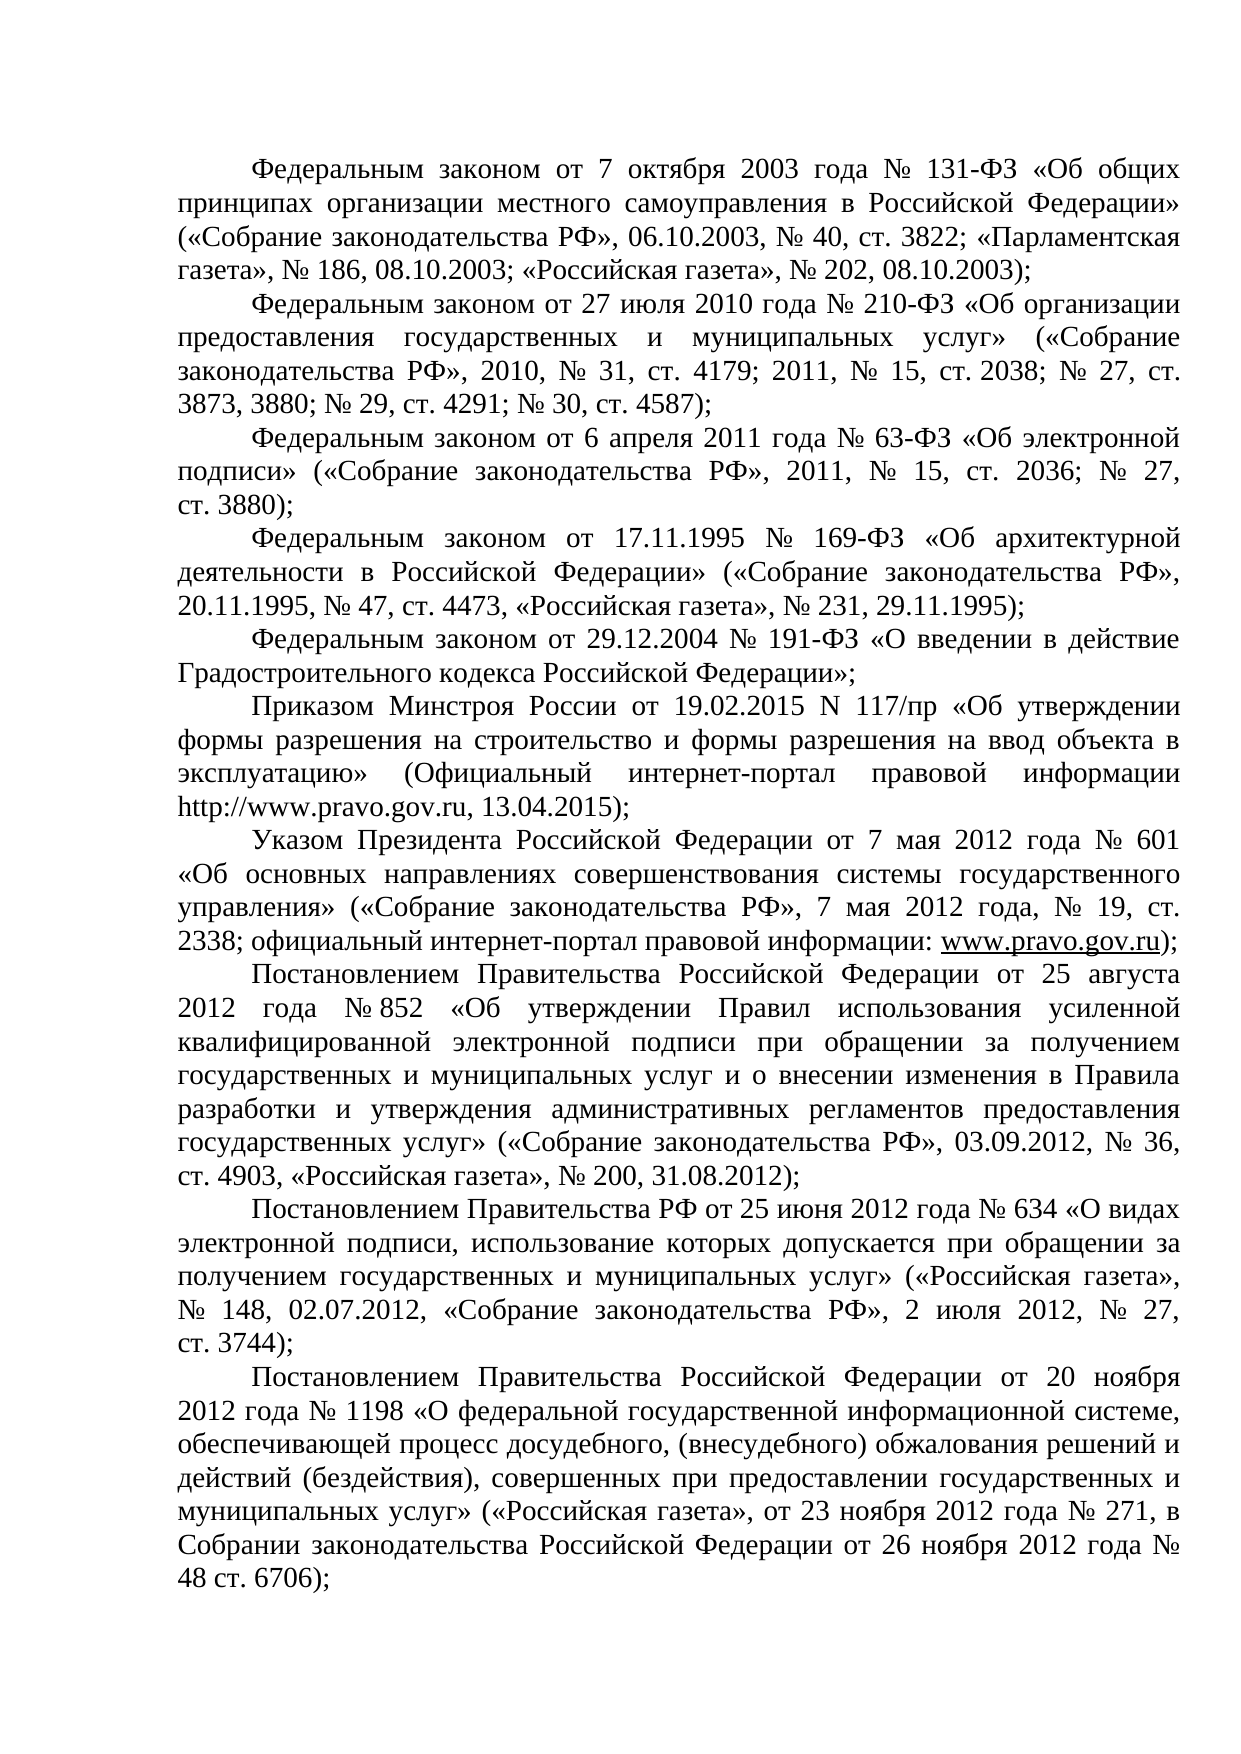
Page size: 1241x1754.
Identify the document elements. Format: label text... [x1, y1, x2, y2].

text Постановлением Правительства Российской Федерации от 20 ноября 2012 года № 1198 «О федеральной государственной информационной системе, обеспечивающей процесс досудебного, (внесудебного) обжалования решений и действий (бездействия), совершенных при предоставлении государственных и муниципальных услуг» («Российская газета», от 23 ноября 2012 года № 271, в Собрании законодательства Российской Федерации от 26 ноября 2012 года № 48 ст. 6706); [177, 1359, 1181, 1594]
text Федеральным законом от 6 апреля 2011 года № 63-ФЗ «Об электронной подписи» («Собрание законодательства РФ», 2011, № 15, ст. 2036; № 27, ст. 3880); [177, 420, 1181, 521]
text Постановлением Правительства Российской Федерации от 25 августа 2012 года № 852 «Об утверждении Правил использования усиленной квалифицированной электронной подписи при обращении за получением государственных и муниципальных услуг и о внесении изменения в Правила разработки и утверждения административных регламентов предоставления государственных услуг» («Собрание законодательства РФ», 03.09.2012, № 36, ст. 4903, «Российская газета», № 200, 31.08.2012); [177, 957, 1181, 1191]
text Федеральным законом от 27 июля 2010 года № 210-ФЗ «Об организации предоставления государственных и муниципальных услуг» («Собрание законодательства РФ», 2010, № 31, ст. 4179; 2011, № 15, ст. 2038; № 27, ст. 3873, 3880; № 29, ст. 4291; № 30, ст. 4587); [177, 286, 1181, 420]
text Постановлением Правительства РФ от 25 июня 2012 года № 634 «О видах электронной подписи, использование которых допускается при обращении за получением государственных и муниципальных услуг» («Российская газета», № 148, 02.07.2012, «Собрание законодательства РФ», 2 июля 2012, № 27, ст. 3744); [177, 1191, 1181, 1359]
text Федеральным законом от 7 октября 2003 года № 131-ФЗ «Об общих принципах организации местного самоуправления в Российской Федерации» («Собрание законодательства РФ», 06.10.2003, № 40, ст. 3822; «Парламентская газета», № 186, 08.10.2003; «Российская газета», № 202, 08.10.2003); [177, 152, 1181, 286]
text Федеральным законом от 29.12.2004 № 191-ФЗ «О введении в действие Градостроительного кодекса Российской Федерации»; [177, 621, 1181, 688]
text Указом Президента Российской Федерации от 7 мая 2012 года № 601 «Об основных направлениях совершенствования системы государственного управления» («Собрание законодательства РФ», 7 мая 2012 года, № 19, ст. 2338; официальный интернет-портал правовой информации: www.pravo.gov.ru); [177, 822, 1181, 957]
text Федеральным законом от 17.11.1995 № 169-ФЗ «Об архитектурной деятельности в Российской Федерации» («Собрание законодательства РФ», 20.11.1995, № 47, ст. 4473, «Российская газета», № 231, 29.11.1995); [177, 521, 1181, 621]
text Приказом Минстроя России от 19.02.2015 N 117/пр «Об утверждении формы разрешения на строительство и формы разрешения на ввод объекта в эксплуатацию» (Официальный интернет-портал правовой информации http://www.pravo.gov.ru, 13.04.2015); [177, 688, 1181, 822]
